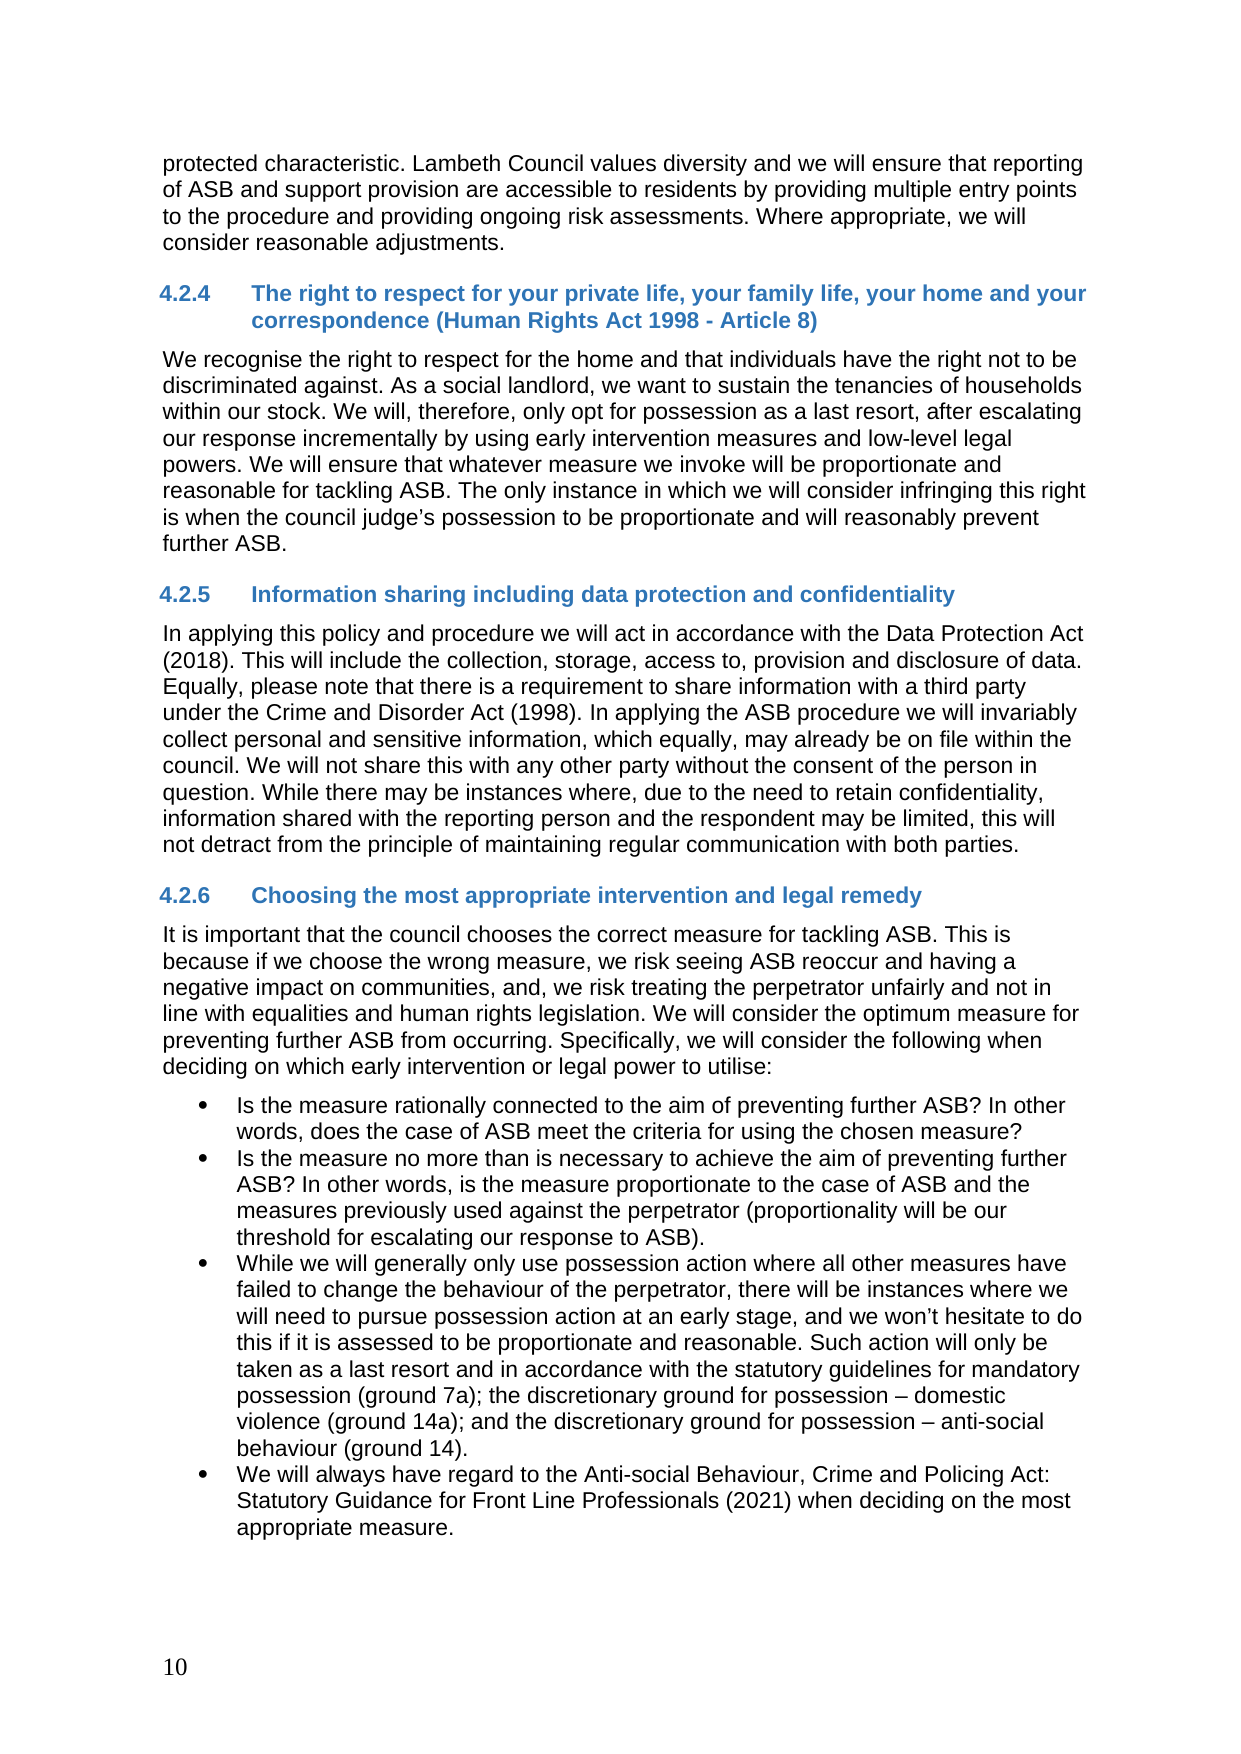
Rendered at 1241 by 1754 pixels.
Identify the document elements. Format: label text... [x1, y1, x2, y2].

subtitle Choosing the most appropriate intervention and legal remedy [159, 1238, 1087, 1264]
subtitle The right to respect for your private life, your family life, your home and your correspondence (Human Rights Act 1998 - Article 8) [159, 636, 1087, 688]
text This document will support the delivery of the Public Sector Equality Duty (Section 149 Equality Act) to eliminate discrimination, harassment and victimisation and advancing equality of opportunity and fostering good relations between persons who share a protected characteristic and persons who do not. We will ensure that this document is aligned to policy surrounding equality and diversity and that this document is applied equally and fairly to all individuals. This includes consideration of the vulnerability of the perpetrator and assessing the potential impact of the various legal measures before we identify the preferred measure. We will ensure that whatever measure we invoke will be proportionate and reasonable for tackling ASB and will never be in consequence to a protected characteristic. Lambeth Council values diversity and we will ensure that reporting of ASB and support provision are accessible to residents by providing multiple entry points to the procedure and providing ongoing risk assessments. Where appropriate, we will consider reasonable adjustments. [162, 268, 1087, 611]
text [199, 1512, 1087, 1565]
subtitle Information sharing including data protection and confidentiality [159, 937, 1087, 963]
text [162, 150, 1087, 255]
text Is the measure rationally connected to the aim of preventing further ASB? In other words, does the case of ASB meet the criteria for using the chosen measure? [199, 1447, 1087, 1500]
text We recognise the right to respect for the home and that individuals have the right not to be discriminated against. As a social landlord, we want to sustain the tenancies of households within our stock. We will, therefore, only opt for possession as a last resort, after escalating our response incrementally by using early intervention measures and low-level legal powers. We will ensure that whatever measure we invoke will be proportionate and reasonable for tackling ASB. The only instance in which we will consider infringing this right is when the council judge’s possession to be proportionate and will reasonably prevent further ASB. [162, 701, 1087, 912]
text In applying this policy and procedure we will act in accordance with the Data Protection Act (2018). This will include the collection, storage, access to, provision and disclosure of data. Equally, please note that there is a requirement to share information with a third party under the Crime and Disorder Act (1998). In applying the ASB procedure we will invariably collect personal and sensitive information, which equally, may already be on file within the council. We will not share this with any other party without the consent of the person in question. While there may be instances where, due to the need to retain confidentiality, information shared with the reporting person and the respondent may be limited, this will not detract from the principle of maintaining regular communication with both parties. [162, 975, 1087, 1213]
text It is important that the council chooses the correct measure for tackling ASB. This is because if we choose the wrong measure, we risk seeing ASB reoccur and having a negative impact on communities, and, we risk treating the perpetrator unfairly and not in line with equalities and human rights legislation. We will consider the optimum measure for preventing further ASB from occurring. Specifically, we will consider the following when deciding on which early intervention or legal power to utilise: [162, 1276, 1087, 1434]
